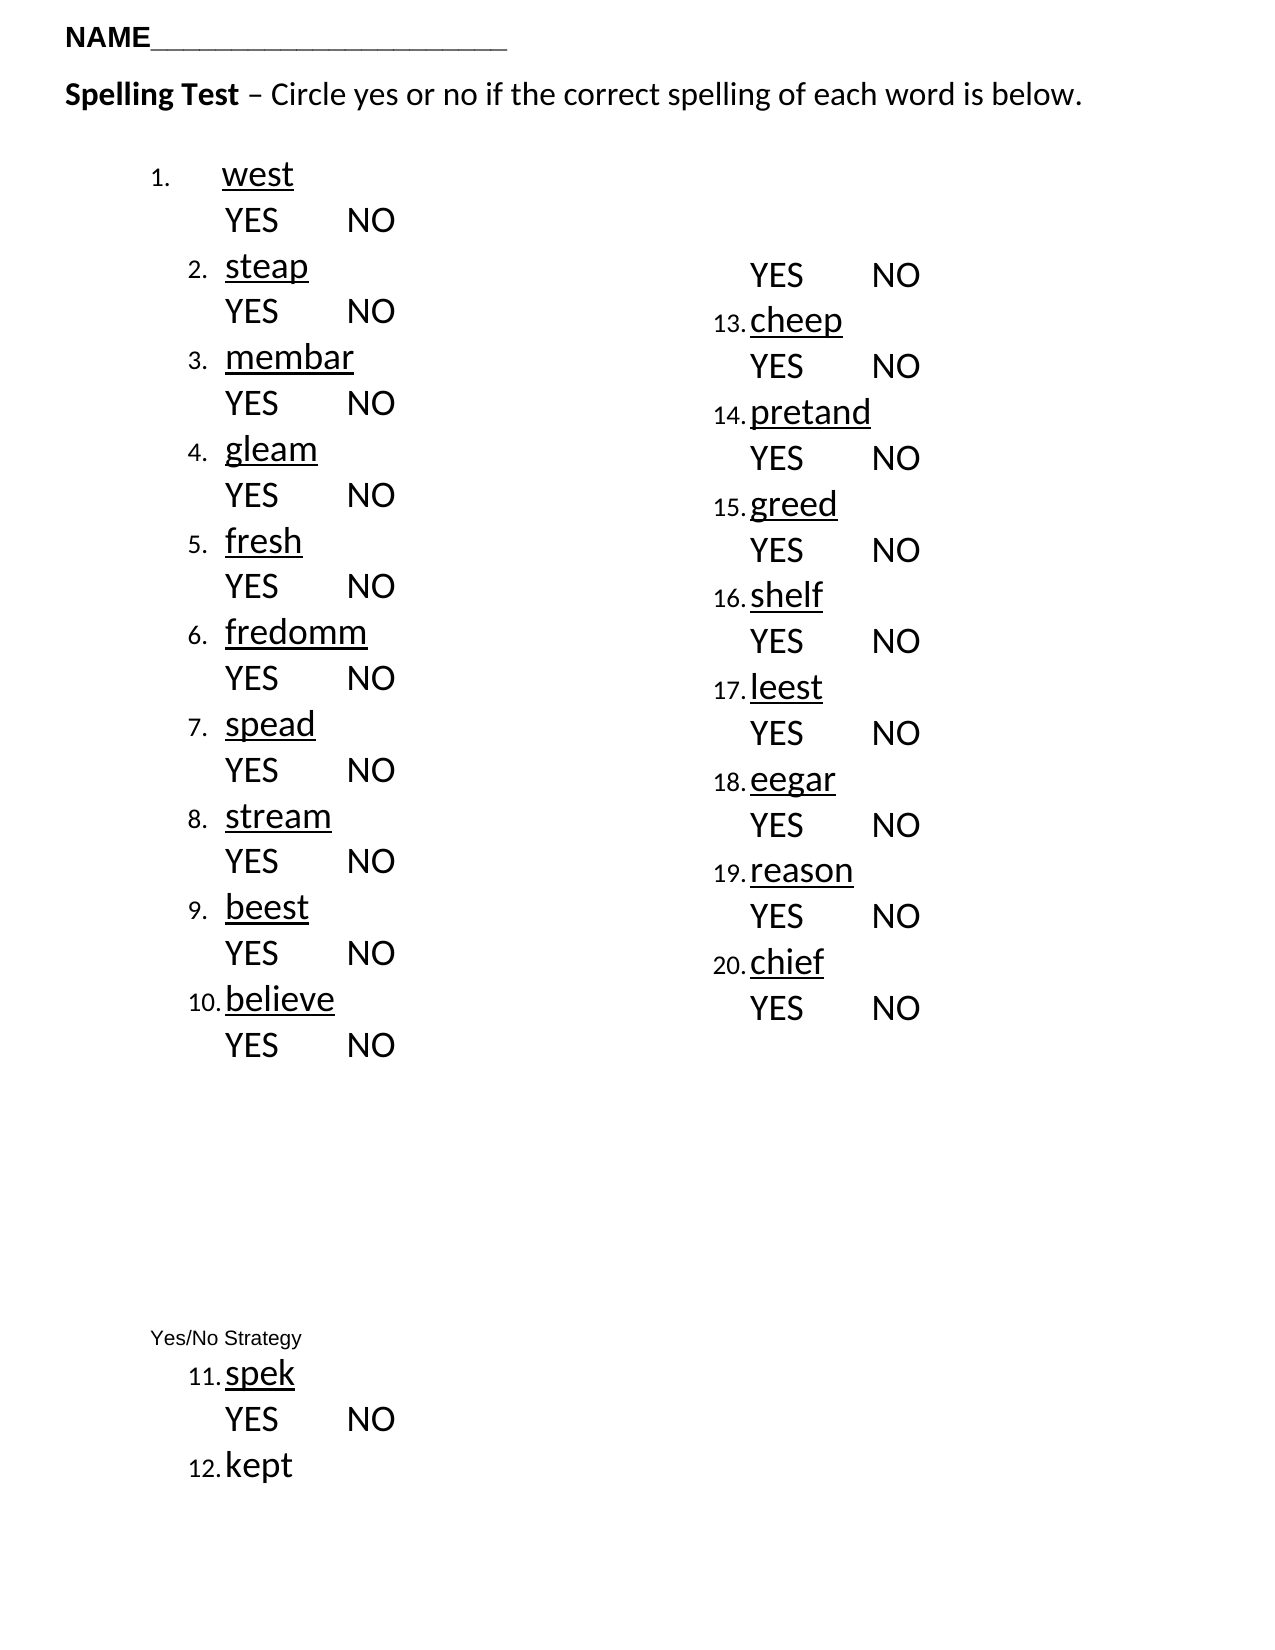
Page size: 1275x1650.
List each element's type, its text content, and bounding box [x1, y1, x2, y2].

text YES NO [225, 1021, 600, 1067]
list stream [187, 792, 600, 837]
text YES NO [225, 654, 600, 700]
list chief [712, 938, 1125, 984]
list spead [187, 700, 600, 746]
list steap [187, 242, 600, 287]
list membar [187, 333, 600, 379]
text YES NO [225, 562, 600, 608]
list west [150, 150, 600, 196]
text YES NO [225, 379, 600, 425]
text YES NO [750, 617, 1125, 663]
list fredomm [187, 608, 600, 654]
text YES NO [750, 892, 1125, 938]
text YES NO [750, 801, 1125, 846]
list spek [187, 1349, 600, 1395]
text YES NO [225, 287, 600, 333]
list beest [187, 883, 600, 929]
text Yes/No Strategy [150, 1325, 600, 1349]
list greed [712, 480, 1125, 526]
list eegar [712, 755, 1125, 801]
text YES NO [750, 150, 1125, 296]
text YES NO [225, 196, 600, 242]
text YES NO [225, 471, 600, 517]
list fresh [187, 517, 600, 562]
list believe [187, 975, 600, 1021]
text YES NO [750, 526, 1125, 571]
text YES NO [750, 984, 1125, 1030]
text YES NO [225, 746, 600, 792]
text YES NO [225, 929, 600, 975]
list reason [712, 846, 1125, 892]
text YES NO [225, 837, 600, 883]
list cheep [712, 296, 1125, 342]
list gleam [187, 425, 600, 471]
list kept [187, 1441, 600, 1487]
text YES NO [750, 434, 1125, 480]
list shelf [712, 571, 1125, 617]
list pretand [712, 388, 1125, 434]
list leest [712, 663, 1125, 709]
text YES NO [750, 709, 1125, 755]
text YES NO [225, 1395, 600, 1441]
text YES NO [750, 342, 1125, 388]
